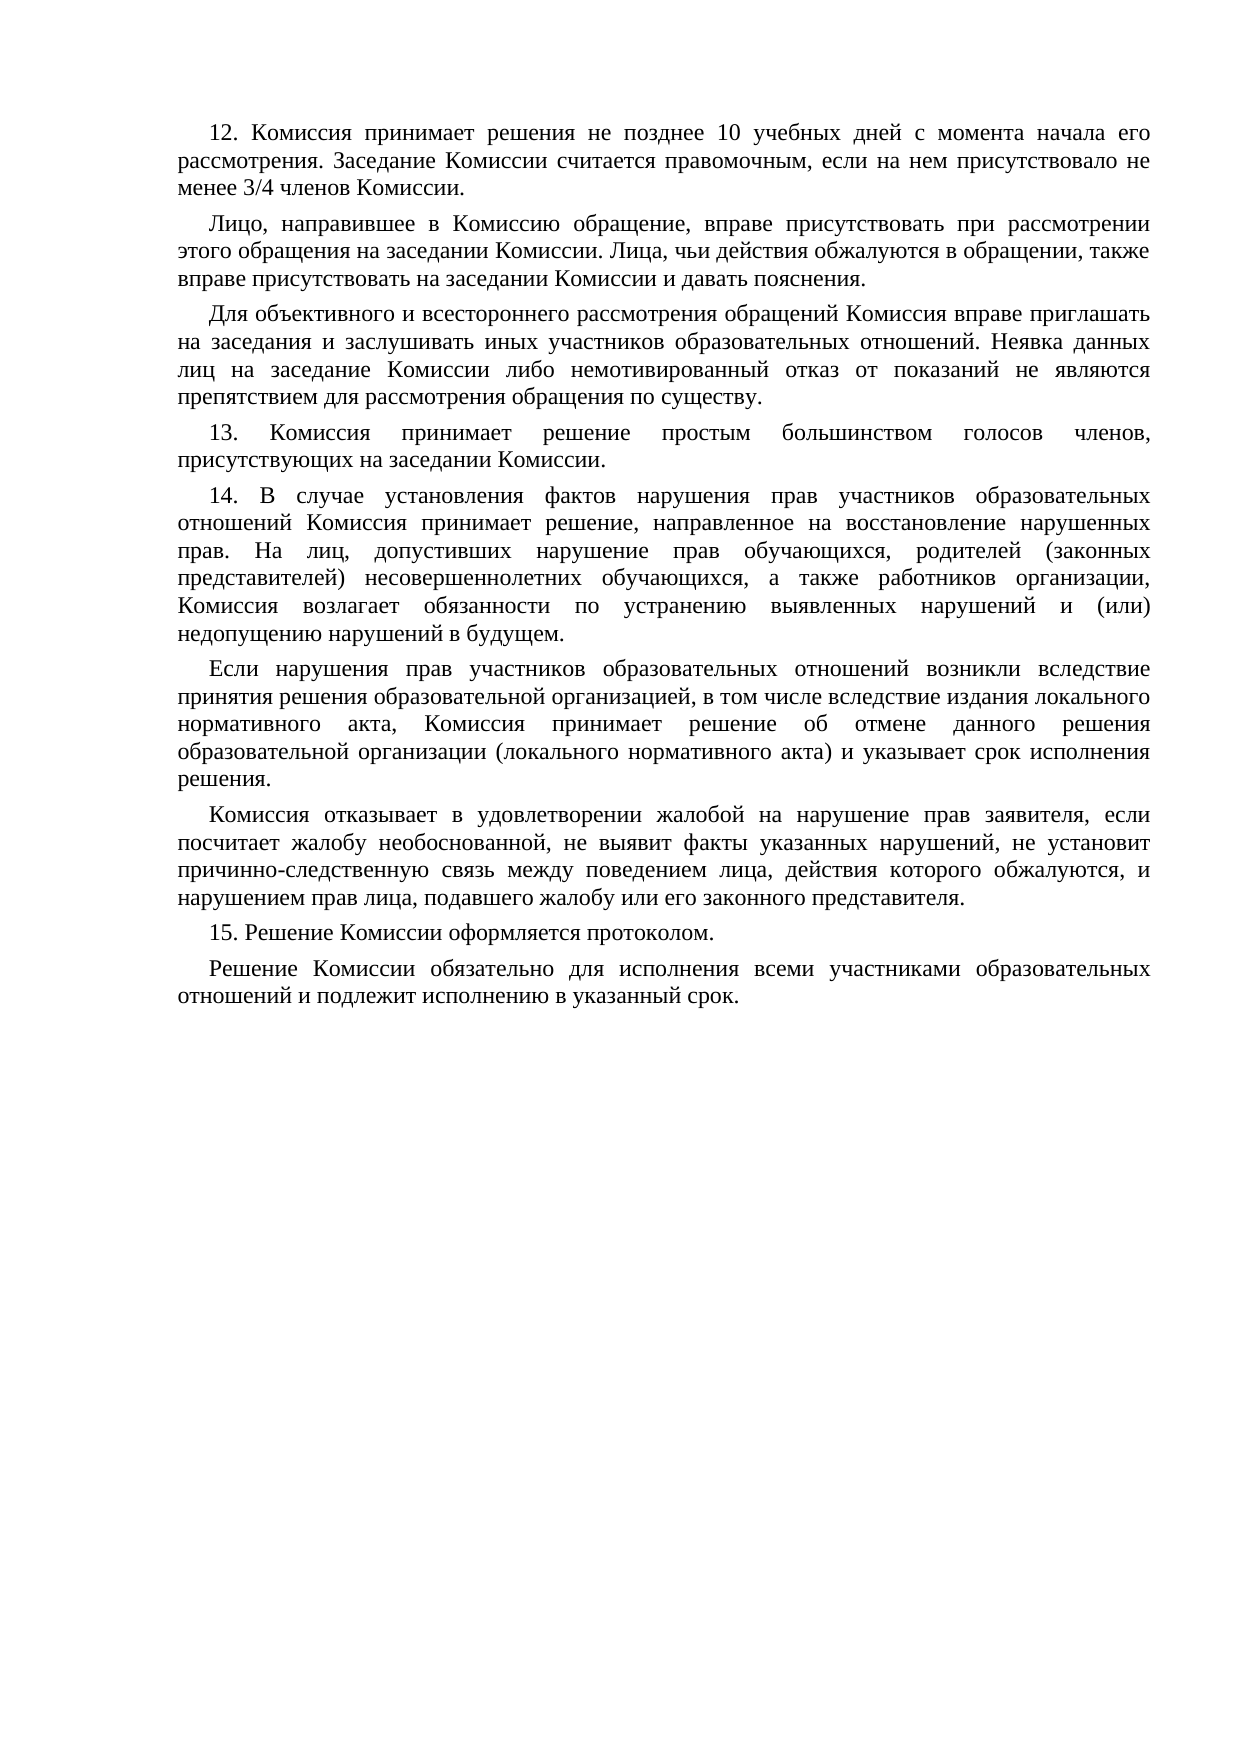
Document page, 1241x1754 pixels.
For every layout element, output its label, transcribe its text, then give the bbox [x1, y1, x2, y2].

text Комиссия отказывает в удовлетворении жалобой на нарушение прав заявителя, если посчитает жалобу необоснованной, не выявит факты указанных нарушений, не установит причинно-следственную связь между поведением лица, действия которого обжалуются, и нарушением прав лица, подавшего жалобу или его законного представителя. [177, 800, 1152, 910]
text Лицо, направившее в Комиссию обращение, вправе присутствовать при рассмотрении этого обращения на заседании Комиссии. Лица, чьи действия обжалуются в обращении, также вправе присутствовать на заседании Комиссии и давать пояснения. [177, 209, 1152, 292]
text 13. Комиссия принимает решение простым большинством голосов членов, присутствующих на заседании Комиссии. [177, 418, 1152, 473]
text Для объективного и всестороннего рассмотрения обращений Комиссия вправе приглашать на заседания и заслушивать иных участников образовательных отношений. Неявка данных лиц на заседание Комиссии либо немотивированный отказ от показаний не являются препятствием для рассмотрения обращения по существу. [177, 299, 1152, 410]
text 15. Решение Комиссии оформляется протоколом. [177, 918, 1152, 946]
text Если нарушения прав участников образовательных отношений возникли вследствие принятия решения образовательной организацией, в том числе вследствие издания локального нормативного акта, Комиссия принимает решение об отмене данного решения образовательной организации (локального нормативного акта) и указывает срок исполнения решения. [177, 654, 1152, 792]
text Решение Комиссии обязательно для исполнения всеми участниками образовательных отношений и подлежит исполнению в указанный срок. [177, 953, 1152, 1009]
text 12. Комиссия принимает решения не позднее 10 учебных дней с момента начала его рассмотрения. Заседание Комиссии считается правомочным, если на нем присутствовало не менее 3/4 членов Комиссии. [177, 118, 1152, 201]
text 14. В случае установления фактов нарушения прав участников образовательных отношений Комиссия принимает решение, направленное на восстановление нарушенных прав. На лиц, допустивших нарушение прав обучающихся, родителей (законных представителей) несовершеннолетних обучающихся, а также работников организации, Комиссия возлагает обязанности по устранению выявленных нарушений и (или) недопущению нарушений в будущем. [177, 481, 1152, 646]
